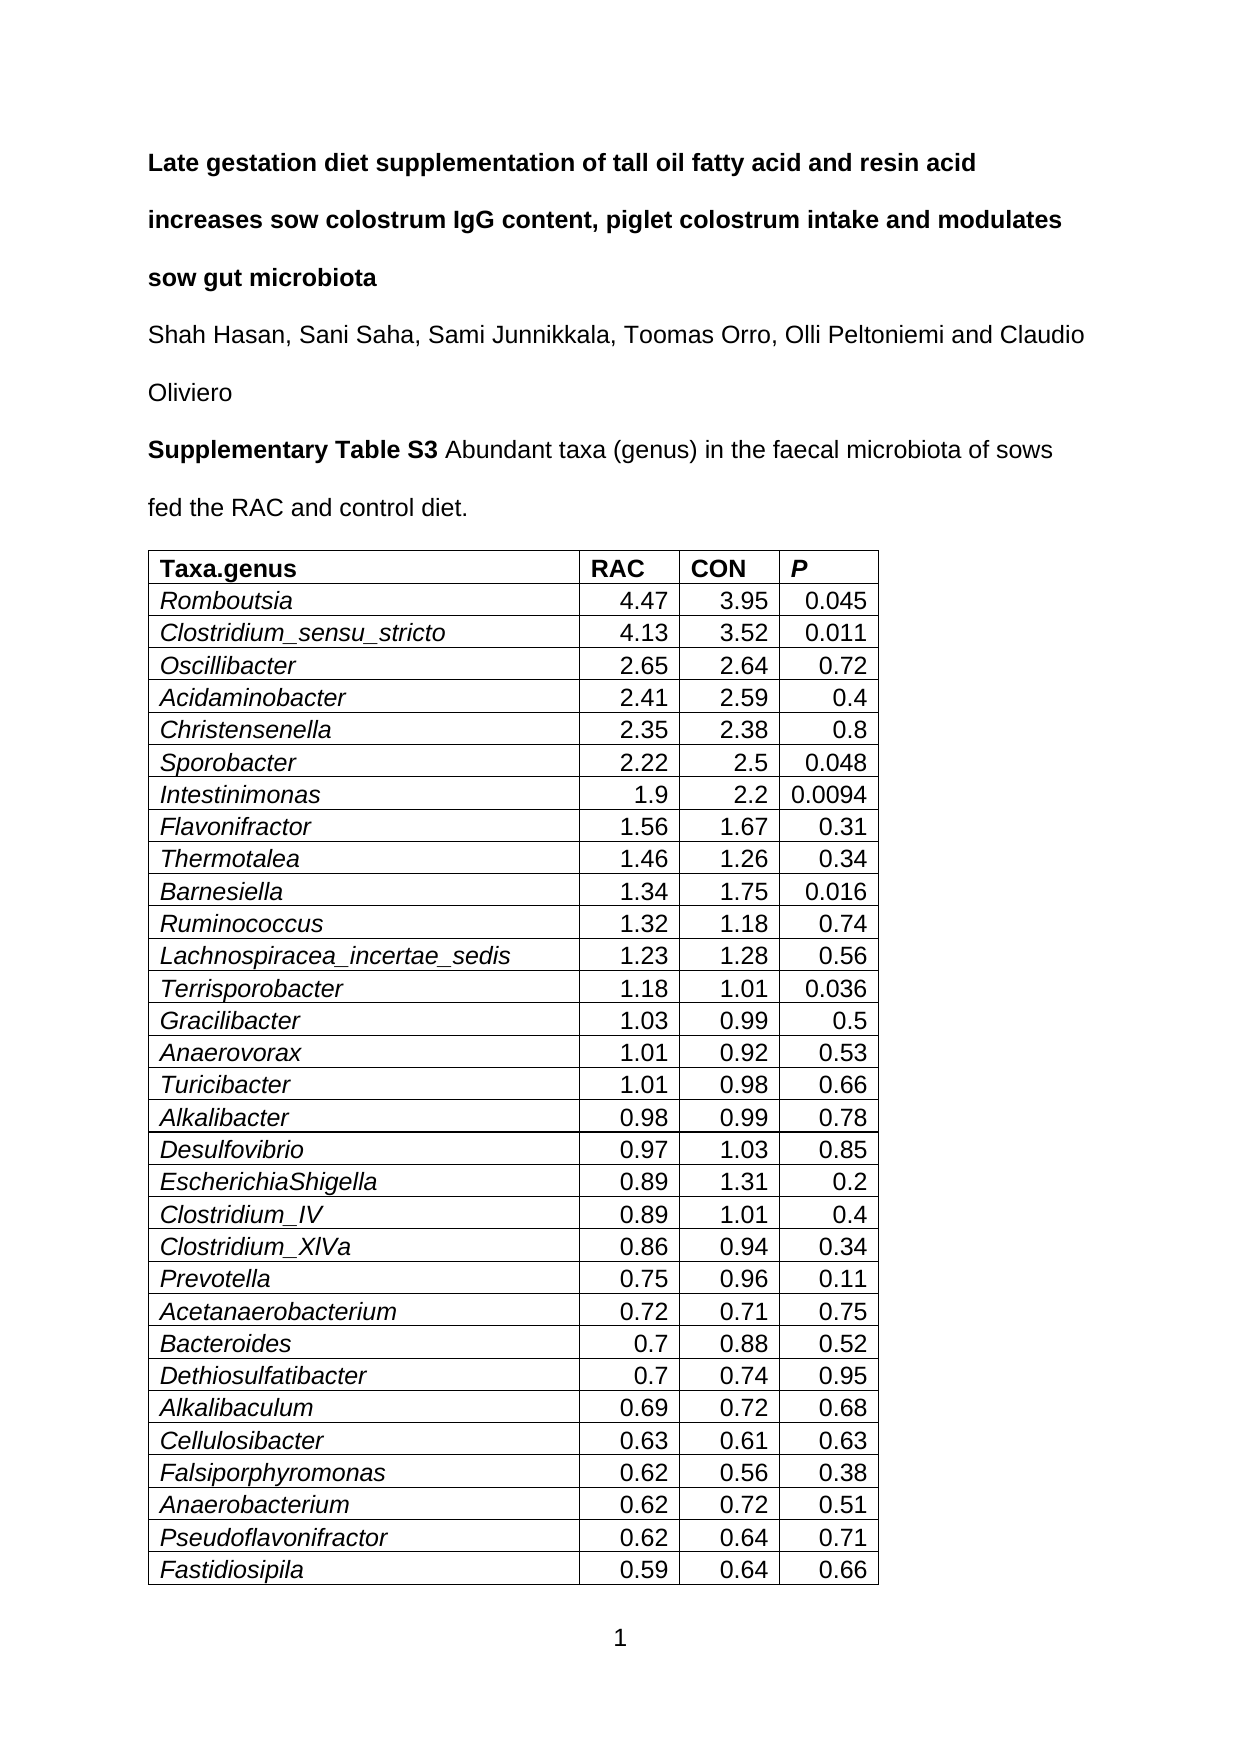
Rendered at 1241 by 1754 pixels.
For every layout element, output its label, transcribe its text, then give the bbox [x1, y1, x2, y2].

table_cell 0.95 [780, 1359, 878, 1390]
table_cell 1.46 [580, 842, 679, 873]
table_cell 2.2 [680, 777, 779, 808]
table_cell Clostridium_XlVa [149, 1229, 579, 1261]
table_cell 2.35 [580, 713, 679, 744]
table_cell 0.75 [580, 1262, 679, 1293]
table_cell 0.59 [580, 1552, 679, 1583]
table_cell 1.03 [580, 1003, 679, 1034]
table_cell 4.47 [580, 584, 679, 615]
table_cell 0.4 [780, 680, 878, 712]
table_cell 0.7 [580, 1326, 679, 1357]
table_cell 0.62 [580, 1455, 679, 1487]
table_cell Cellulosibacter [149, 1423, 579, 1454]
table_cell 0.66 [780, 1068, 878, 1099]
table_cell 1.01 [580, 1068, 679, 1099]
table_header RAC [580, 551, 679, 582]
table_cell 1.01 [580, 1036, 679, 1067]
table_cell 0.11 [780, 1262, 878, 1293]
table_cell 1.23 [580, 939, 679, 970]
table_cell 0.68 [780, 1391, 878, 1422]
table_cell Terrisporobacter [149, 971, 579, 1002]
table_cell 1.56 [580, 810, 679, 841]
table_cell 0.4 [780, 1197, 878, 1228]
table_cell 0.72 [680, 1488, 779, 1519]
table_cell 0.66 [780, 1552, 878, 1583]
table_cell 0.51 [780, 1488, 878, 1519]
table_cell 0.88 [680, 1326, 779, 1357]
table_cell 2.64 [680, 648, 779, 679]
table_cell 0.34 [780, 1229, 878, 1261]
table_cell 2.5 [680, 745, 779, 776]
table_cell 0.5 [780, 1003, 878, 1034]
table_cell Dethiosulfatibacter [149, 1359, 579, 1390]
table_cell 0.86 [580, 1229, 679, 1261]
table_cell Alkalibaculum [149, 1391, 579, 1422]
table_cell 0.64 [680, 1552, 779, 1583]
table_cell Gracilibacter [149, 1003, 579, 1034]
table_cell 0.048 [780, 745, 878, 776]
table_cell 0.38 [780, 1455, 878, 1487]
table_cell 2.65 [580, 648, 679, 679]
table_cell 0.74 [680, 1359, 779, 1390]
text Supplementary Table S3 Abundant taxa (genus) in the faecal microbiota of sows fed the RAC and control diet. [148, 435, 1092, 521]
table_cell 0.72 [780, 648, 878, 679]
table_cell 1.01 [680, 971, 779, 1002]
table_cell Falsiporphyromonas [149, 1455, 579, 1487]
table_cell Clostridium_IV [149, 1197, 579, 1228]
table_cell 0.34 [780, 842, 878, 873]
table_cell 1.31 [680, 1165, 779, 1196]
table_cell 0.56 [780, 939, 878, 970]
table_cell 1.28 [680, 939, 779, 970]
table_cell Ruminococcus [149, 906, 579, 938]
table_cell Anaerovorax [149, 1036, 579, 1067]
table_cell 1.67 [680, 810, 779, 841]
table_cell 0.99 [680, 1003, 779, 1034]
table_cell 0.75 [780, 1294, 878, 1325]
table_cell 0.92 [680, 1036, 779, 1067]
table_cell 0.98 [680, 1068, 779, 1099]
table_cell 1.9 [580, 777, 679, 808]
table_cell 0.96 [680, 1262, 779, 1293]
table_cell 0.56 [680, 1455, 779, 1487]
table_cell 3.52 [680, 616, 779, 647]
table_cell 0.94 [680, 1229, 779, 1261]
table_cell 0.97 [580, 1133, 679, 1164]
table_cell Bacteroides [149, 1326, 579, 1357]
table_cell 2.41 [580, 680, 679, 712]
table_cell Desulfovibrio [149, 1133, 579, 1164]
table_cell EscherichiaShigella [149, 1165, 579, 1196]
table_cell 0.89 [580, 1197, 679, 1228]
table_cell 0.64 [680, 1520, 779, 1551]
table_cell Romboutsia [149, 584, 579, 615]
table_cell 0.53 [780, 1036, 878, 1067]
table_cell Oscillibacter [149, 648, 579, 679]
table_cell 0.74 [780, 906, 878, 938]
table_cell 0.72 [680, 1391, 779, 1422]
table_cell 1.32 [580, 906, 679, 938]
table_cell 0.71 [780, 1520, 878, 1551]
table_cell 0.72 [580, 1294, 679, 1325]
table_cell 0.62 [580, 1520, 679, 1551]
table_cell 2.38 [680, 713, 779, 744]
table_cell Acidaminobacter [149, 680, 579, 712]
table_cell 2.59 [680, 680, 779, 712]
text Shah Hasan, Sani Saha, Sami Junnikkala, Toomas Orro, Olli Peltoniemi and Claudio Oliviero [148, 320, 1092, 406]
table_cell 0.7 [580, 1359, 679, 1390]
table_cell 0.78 [780, 1100, 878, 1131]
table_cell 0.016 [780, 874, 878, 905]
table_cell 2.22 [580, 745, 679, 776]
table_cell Fastidiosipila [149, 1552, 579, 1583]
table_cell 0.045 [780, 584, 878, 615]
table_cell 1.34 [580, 874, 679, 905]
table_cell Thermotalea [149, 842, 579, 873]
table_cell 0.89 [580, 1165, 679, 1196]
table_cell Clostridium_sensu_stricto [149, 616, 579, 647]
table_cell 0.63 [580, 1423, 679, 1454]
table_cell Sporobacter [149, 745, 579, 776]
table_cell 0.8 [780, 713, 878, 744]
table_cell 0.036 [780, 971, 878, 1002]
table_cell 0.2 [780, 1165, 878, 1196]
table_cell 4.13 [580, 616, 679, 647]
table_cell 1.18 [580, 971, 679, 1002]
table_header P [780, 551, 878, 582]
title Late gestation diet supplementation of tall oil fatty acid and resin acid increases sow colostrum IgG content, piglet colostrum intake and modulates sow gut microbiota [148, 148, 1092, 291]
table_cell 0.62 [580, 1488, 679, 1519]
table_cell Christensenella [149, 713, 579, 744]
table_cell 0.63 [780, 1423, 878, 1454]
table_cell Intestinimonas [149, 777, 579, 808]
table_cell 0.011 [780, 616, 878, 647]
table_cell 1.03 [680, 1133, 779, 1164]
table_cell 1.75 [680, 874, 779, 905]
table_header Taxa.genus [149, 551, 579, 582]
table_cell Alkalibacter [149, 1100, 579, 1131]
table_cell 0.31 [780, 810, 878, 841]
table_cell 0.52 [780, 1326, 878, 1357]
table_cell 0.85 [780, 1133, 878, 1164]
table_cell 0.99 [680, 1100, 779, 1131]
table_cell Acetanaerobacterium [149, 1294, 579, 1325]
table_cell 1.18 [680, 906, 779, 938]
table_cell 1.01 [680, 1197, 779, 1228]
table_cell Anaerobacterium [149, 1488, 579, 1519]
table_cell 3.95 [680, 584, 779, 615]
table_cell Pseudoflavonifractor [149, 1520, 579, 1551]
table_cell Barnesiella [149, 874, 579, 905]
table_cell Prevotella [149, 1262, 579, 1293]
table_cell 0.69 [580, 1391, 679, 1422]
table_cell 1.26 [680, 842, 779, 873]
table_cell 0.71 [680, 1294, 779, 1325]
table_cell 0.61 [680, 1423, 779, 1454]
table_cell 0.0094 [780, 777, 878, 808]
table_cell Flavonifractor [149, 810, 579, 841]
table_cell Turicibacter [149, 1068, 579, 1099]
table_cell 0.98 [580, 1100, 679, 1131]
table_cell Lachnospiracea_incertae_sedis [149, 939, 579, 970]
table_header CON [680, 551, 779, 582]
